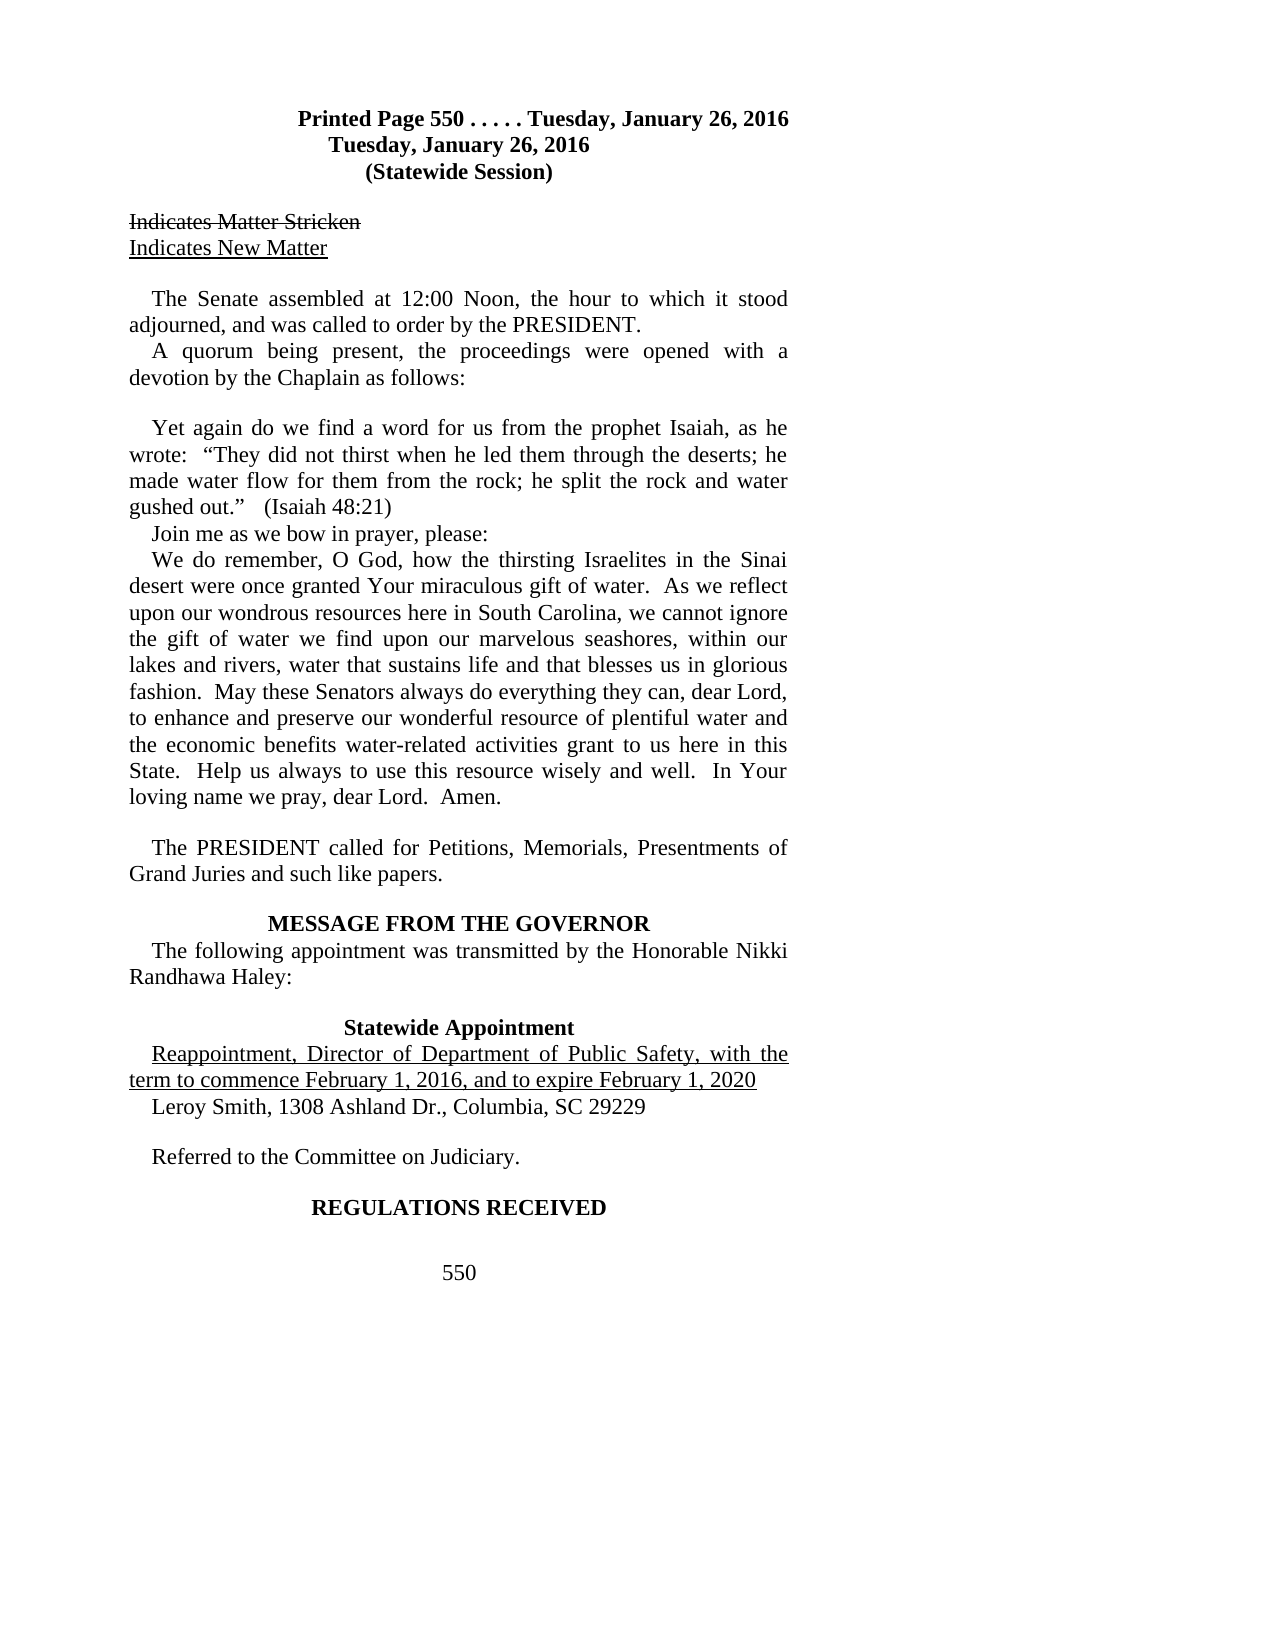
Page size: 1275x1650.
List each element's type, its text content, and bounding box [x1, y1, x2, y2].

text The following appointment was transmitted by the Honorable Nikki Randhawa Haley: [129, 937, 789, 989]
text Indicates New Matter [129, 234, 789, 261]
text Yet again do we find a word for us from the prophet Isaiah, as he wrote: “They did not thirst when he led them through the deserts; he made water flow for them from the rock; he split the rock and water gushed out.” (Isaiah 48:21) [129, 414, 789, 520]
text REGULATIONS RECEIVED [129, 1193, 789, 1220]
text Tuesday, January 26, 2016 [129, 131, 789, 158]
text Indicates Matter Stricken [129, 208, 789, 234]
text Leroy Smith, 1308 Ashland Dr., Columbia, SC 29229 [129, 1093, 789, 1119]
text MESSAGE FROM THE GOVERNOR [129, 911, 789, 937]
text We do remember, O God, how the thirsting Israelites in the Sinai desert were once granted Your miraculous gift of water. As we reflect upon our wondrous resources here in South Carolina, we cannot ignore the gift of water we find upon our marvelous seashores, within our lakes and rivers, water that sustains life and that blesses us in glorious fashion. May these Senators always do everything they can, dear Lord, to enhance and preserve our wonderful resource of plentiful water and the economic benefits water-related activities grant to us here in this State. Help us always to use this resource wisely and well. In Your loving name we pray, dear Lord. Amen. [129, 546, 789, 810]
text The PRESIDENT called for Petitions, Memorials, Presentments of Grand Juries and such like papers. [129, 834, 789, 886]
text Reappointment, Director of Department of Public Safety, with the term to commence February 1, 2016, and to expire February 1, 2020 [129, 1040, 789, 1093]
text The Senate assembled at 12:00 Noon, the hour to which it stood adjourned, and was called to order by the PRESIDENT. [129, 285, 789, 338]
text (Statewide Session) [129, 158, 789, 184]
text A quorum being present, the proceedings were opened with a devotion by the Chaplain as follows: [129, 338, 789, 390]
text Join me as we bow in prayer, please: [129, 520, 789, 546]
text Referred to the Committee on Judiciary. [129, 1143, 789, 1169]
text Statewide Appointment [129, 1014, 789, 1040]
text Printed Page 550 . . . . . Tuesday, January 26, 2016 [129, 105, 789, 131]
